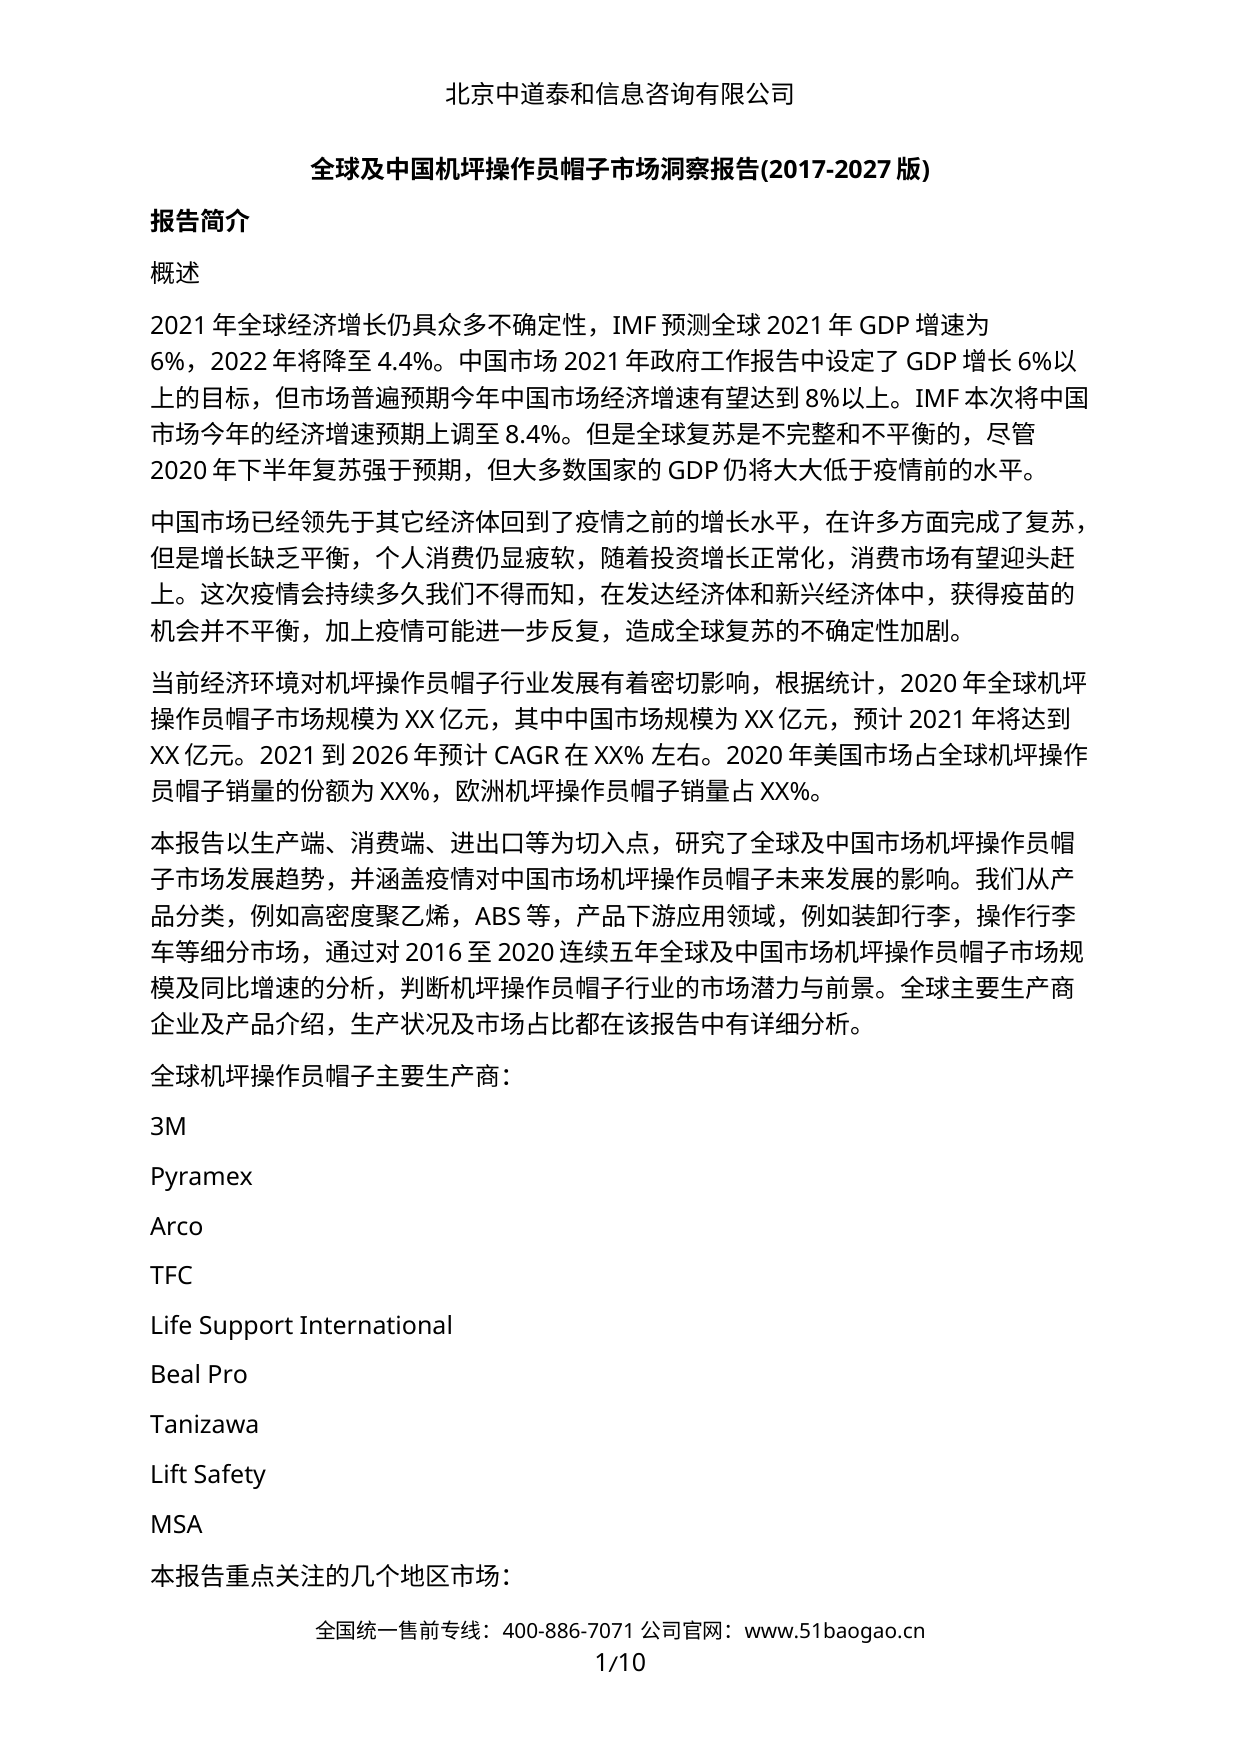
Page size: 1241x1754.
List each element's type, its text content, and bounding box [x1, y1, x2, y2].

text Pyramex [150, 1158, 1090, 1192]
text 3M [150, 1109, 1090, 1143]
text 2021年全球经济增长仍具众多不确定性，IMF预测全球2021年GDP增速为6%，2022年将降至4.4%。中国市场2021年政府工作报告中设定了GDP增长6%以上的目标，但市场普遍预期今年中国市场经济增速有望达到8%以上。IMF本次将中国市场今年的经济增速预期上调至8.4%。但是全球复苏是不完整和不平衡的，尽管2020年下半年复苏强于预期，但大多数国家的GDP仍将大大低于疫情前的水平。 [150, 306, 1090, 487]
text 中国市场已经领先于其它经济体回到了疫情之前的增长水平，在许多方面完成了复苏，但是增长缺乏平衡，个人消费仍显疲软，随着投资增长正常化，消费市场有望迎头赶上。这次疫情会持续多久我们不得而知，在发达经济体和新兴经济体中，获得疫苗的机会并不平衡，加上疫情可能进一步反复，造成全球复苏的不确定性加剧。 [150, 502, 1090, 647]
text 全球机坪操作员帽子主要生产商： [150, 1057, 1090, 1093]
text 报告简介 [150, 202, 1090, 238]
text Arco [150, 1208, 1090, 1242]
text 本报告以生产端、消费端、进出口等为切入点，研究了全球及中国市场机坪操作员帽子市场发展趋势，并涵盖疫情对中国市场机坪操作员帽子未来发展的影响。我们从产品分类，例如高密度聚乙烯，ABS等，产品下游应用领域，例如装卸行李，操作行李车等细分市场，通过对2016至2020连续五年全球及中国市场机坪操作员帽子市场规模及同比增速的分析，判断机坪操作员帽子行业的市场潜力与前景。全球主要生产商企业及产品介绍，生产状况及市场占比都在该报告中有详细分析。 [150, 824, 1090, 1041]
text Tanizawa [150, 1407, 1090, 1441]
text Life Support International [150, 1307, 1090, 1342]
text TFC [150, 1258, 1090, 1292]
text 本报告重点关注的几个地区市场： [150, 1556, 1090, 1592]
text Lift Safety [150, 1457, 1090, 1491]
text MSA [150, 1506, 1090, 1540]
text Beal Pro [150, 1357, 1090, 1391]
text 概述 [150, 254, 1090, 290]
text 全球及中国机坪操作员帽子市场洞察报告(2017-2027版) [150, 150, 1090, 186]
text 当前经济环境对机坪操作员帽子行业发展有着密切影响，根据统计，2020年全球机坪操作员帽子市场规模为XX亿元，其中中国市场规模为XX亿元，预计2021年将达到XX亿元。2021到2026年预计CAGR在XX% 左右。2020年美国市场占全球机坪操作员帽子销量的份额为XX%，欧洲机坪操作员帽子销量占XX%。 [150, 663, 1090, 808]
